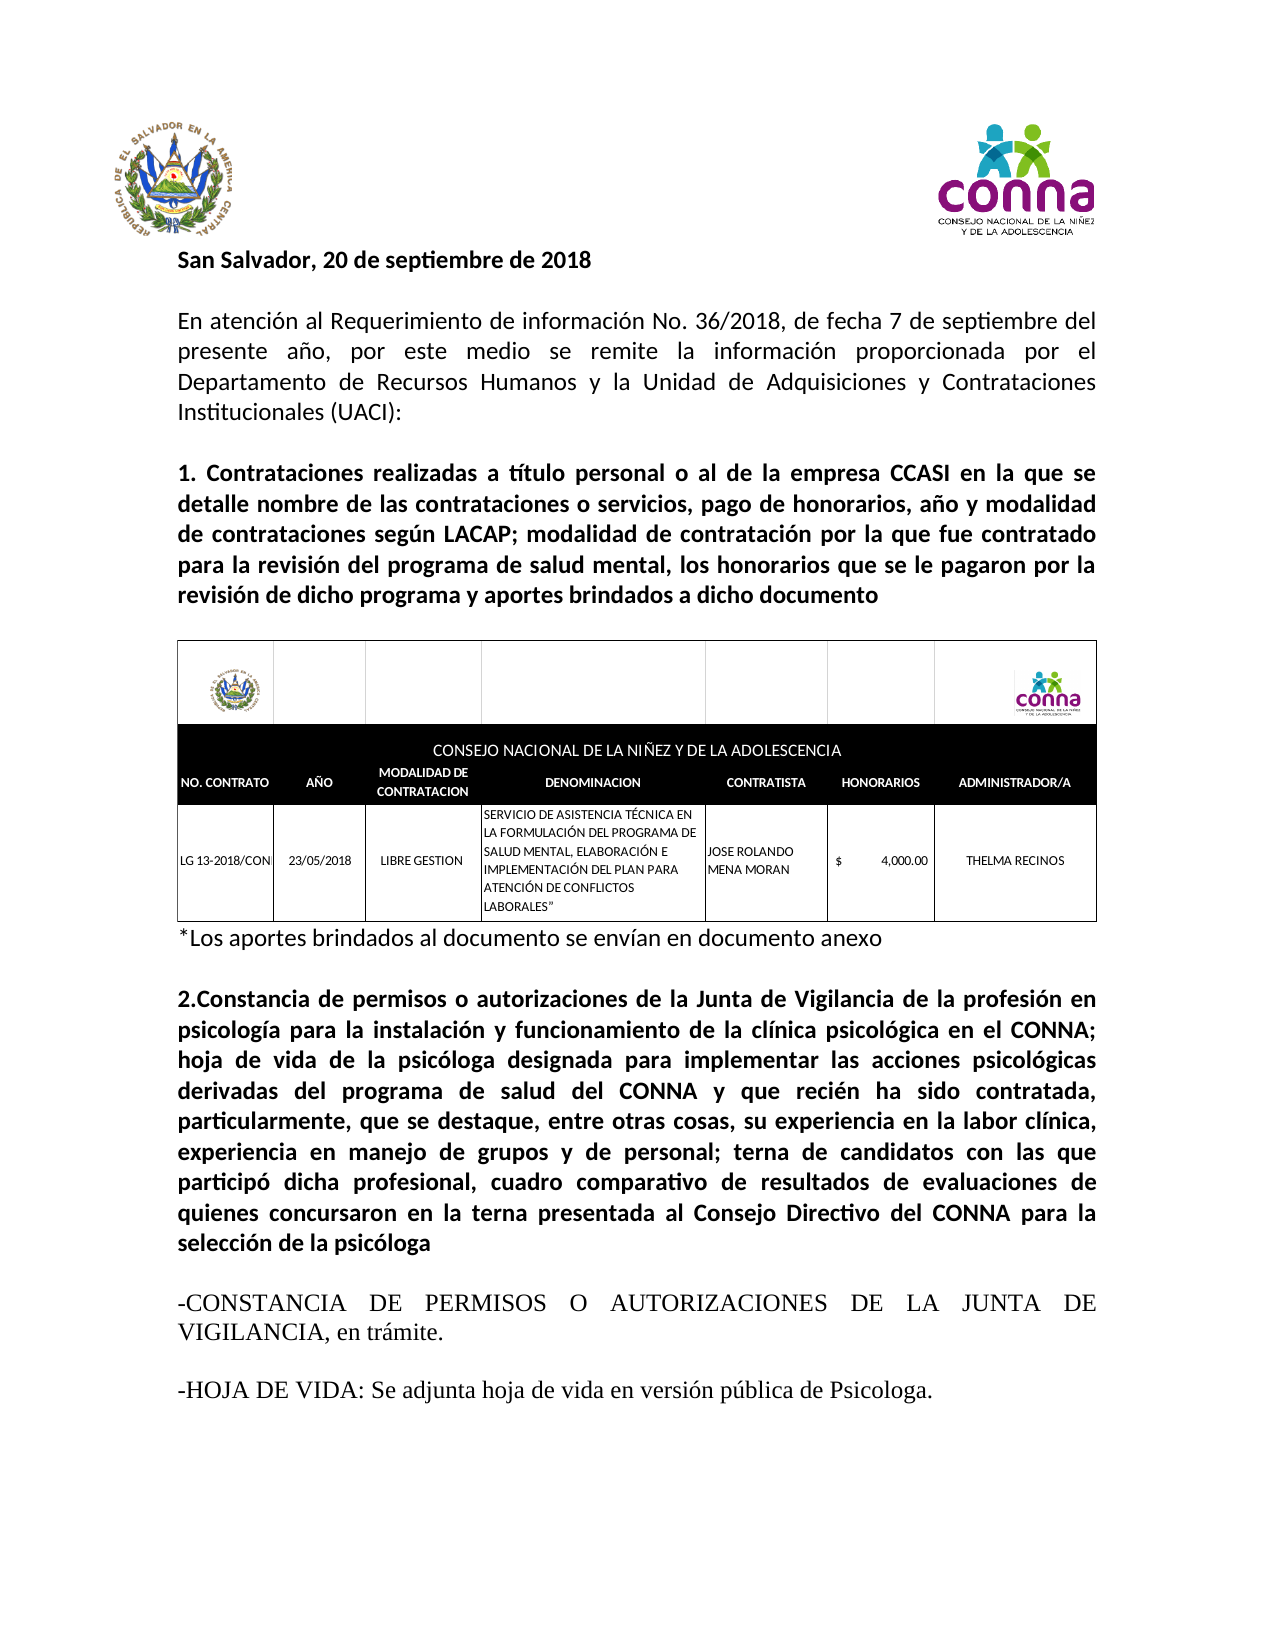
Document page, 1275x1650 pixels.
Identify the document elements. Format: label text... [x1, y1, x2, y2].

text -CONSTANCIA DE PERMISOS O AUTORIZACIONES DE LA JUNTA DE VIGILANCIA, en trámite. [177, 1288, 1098, 1346]
text *Los aportes brindados al documento se envían en documento anexo [177, 922, 1098, 953]
picture [113, 121, 232, 234]
text San Salvador, 20 de septiembre de 2018 [177, 244, 1098, 274]
picture [934, 121, 1098, 237]
text 1. Contrataciones realizadas a título personal o al de la empresa CCASI en la que se detalle nombre de las contrataciones o servicios, pago de honorarios, año y modalidad de contrataciones según LACAP; modalidad de contratación por la que fue contratado para la revisión del programa de salud mental, los honorarios que se le pagaron por la revisión de dicho programa y aportes brindados a dicho documento [177, 457, 1098, 610]
text -HOJA DE VIDA: Se adjunta hoja de vida en versión pública de Psicologa. [177, 1375, 1098, 1403]
text En atención al Requerimiento de información No. 36/2018, de fecha 7 de septiembre del presente año, por este medio se remite la información proporcionada por el Departamento de Recursos Humanos y la Unidad de Adquisiciones y Contrataciones Institucionales (UACI): [177, 305, 1098, 427]
text 2.Constancia de permisos o autorizaciones de la Junta de Vigilancia de la profesión en psicología para la instalación y funcionamiento de la clínica psicológica en el CONNA; hoja de vida de la psicóloga designada para implementar las acciones psicológicas derivadas del programa de salud del CONNA y que recién ha sido contratada, particularmente, que se destaque, entre otras cosas, su experiencia en la labor clínica, experiencia en manejo de grupos y de personal; terna de candidatos con las que participó dicha profesional, cuadro comparativo de resultados de evaluaciones de quienes concursaron en la terna presentada al Consejo Directivo del CONNA para la selección de la psicóloga [177, 983, 1098, 1258]
